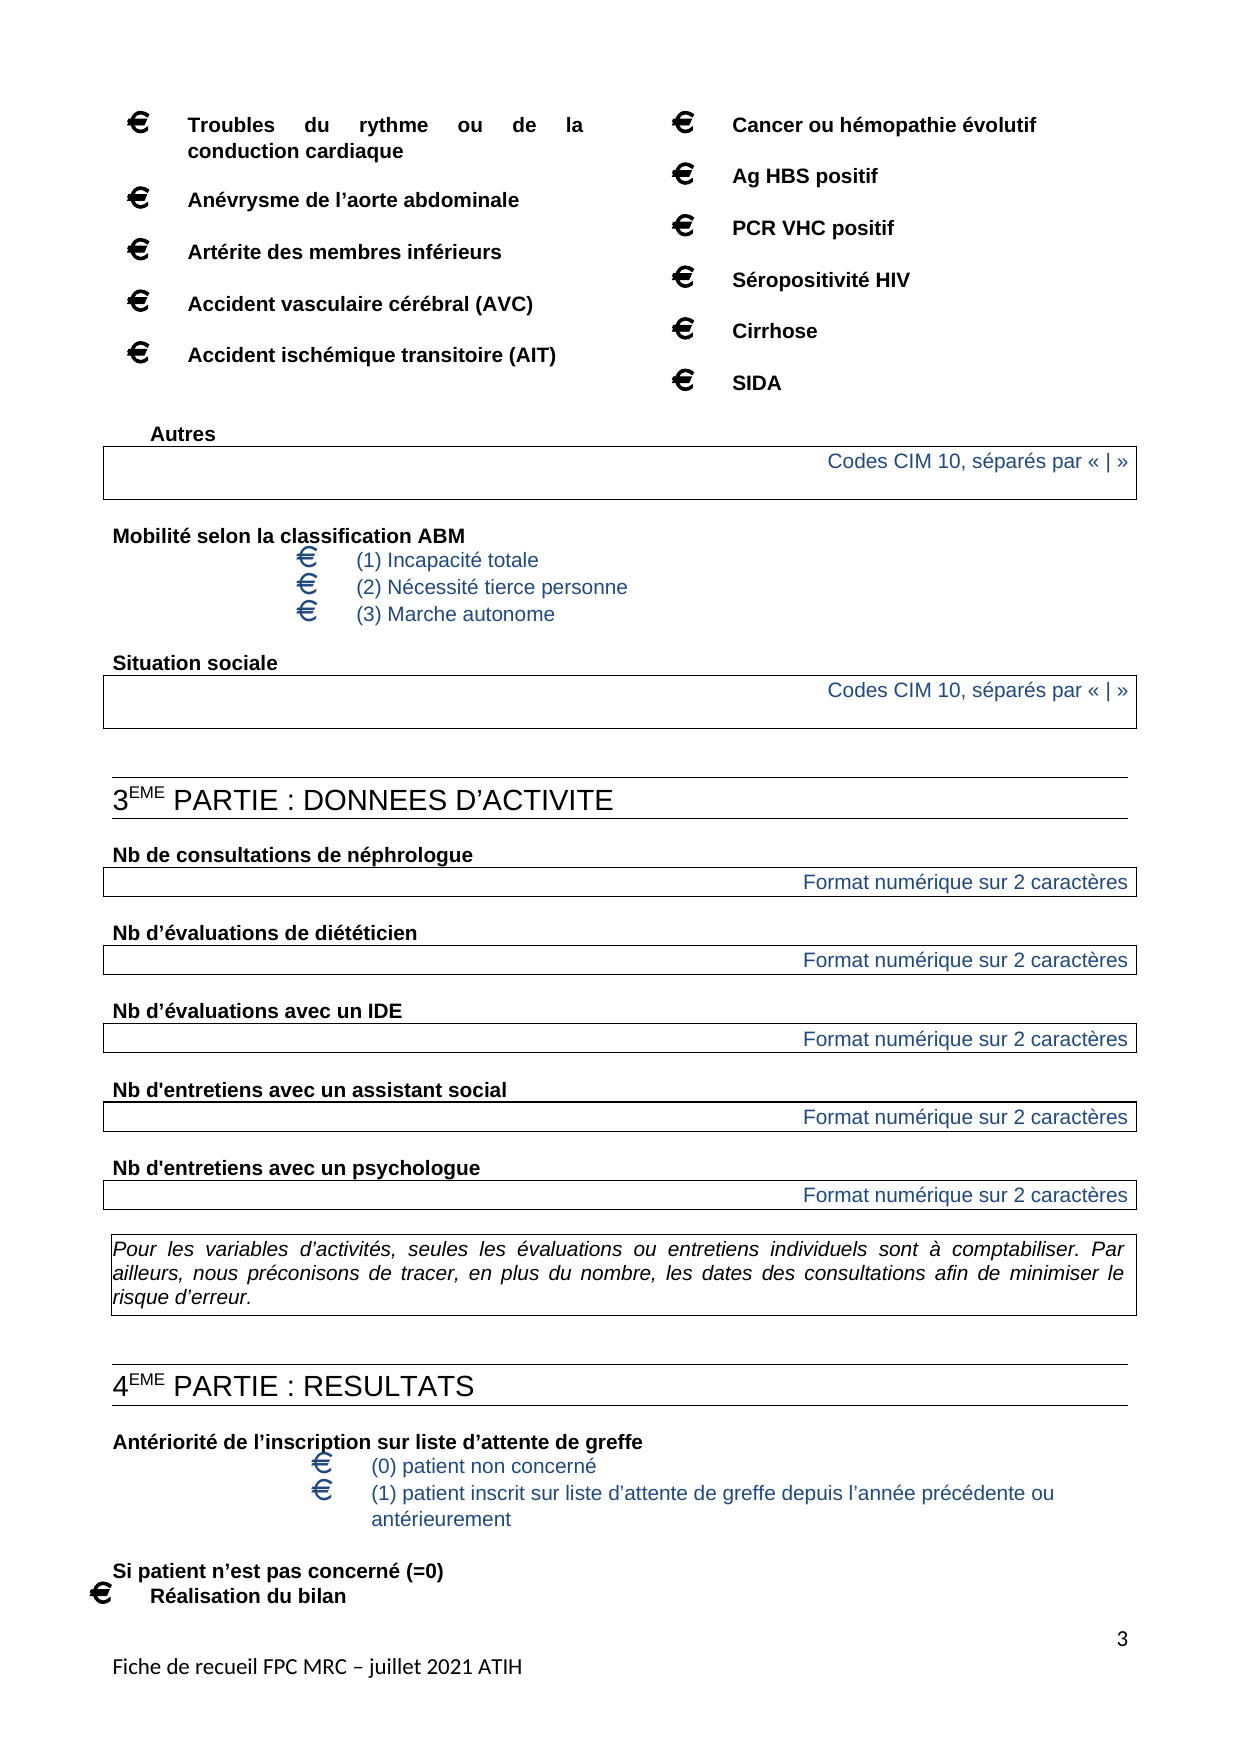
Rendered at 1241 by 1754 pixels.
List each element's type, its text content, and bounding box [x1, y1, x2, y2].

text 3EME PARTIE : DONNEES D’ACTIVITE [112, 778, 1128, 818]
text Format numérique sur 2 caractères [104, 1181, 1136, 1209]
text Situation sociale [112, 651, 1128, 675]
list (3) Marche autonome [318, 601, 1128, 627]
text antérieurement [371, 1507, 1128, 1559]
list Réalisation du bilan [112, 1583, 1128, 1609]
list SIDA [694, 370, 1128, 397]
list Cirrhose [694, 318, 1128, 345]
text Antériorité de l’inscription sur liste d’attente de greffe [112, 1430, 1128, 1454]
text Autres [112, 422, 1128, 446]
text Nb d'entretiens avec un psychologue [112, 1156, 1128, 1179]
text Format numérique sur 2 caractères [104, 868, 1136, 896]
text Nb d’évaluations de diététicien [112, 921, 1128, 945]
text Format numérique sur 2 caractères [104, 1103, 1136, 1131]
list (0) patient non concerné [333, 1454, 1128, 1480]
list Anévrysme de l’aorte abdominale [150, 188, 583, 214]
list Artérite des membres inférieurs [150, 239, 583, 266]
text Format numérique sur 2 caractères [104, 946, 1136, 974]
list Séropositivité HIV [694, 267, 1128, 293]
list (1) patient inscrit sur liste d’attente de greffe depuis l’année précédente ou [333, 1480, 1128, 1507]
text Nb de consultations de néphrologue [112, 843, 1128, 867]
text Nb d'entretiens avec un assistant social [112, 1077, 1128, 1101]
text Mobilité selon la classification ABM [112, 524, 1128, 548]
list (1) Incapacité totale [318, 548, 1128, 574]
text Nb d’évaluations avec un IDE [112, 999, 1128, 1023]
list (2) Nécessité tierce personne [318, 574, 1128, 601]
list PCR VHC positif [694, 215, 1128, 242]
text Codes CIM 10, séparés par « | » [104, 447, 1136, 473]
text Pour les variables d’activités, seules les évaluations ou entretiens individuels sont à comptabiliser. Par ailleurs, nous préconisons de tracer, en plus du nombre, les dates des consultations afin de minimiser le risque d’erreur. [112, 1235, 1136, 1315]
text Format numérique sur 2 caractères [104, 1024, 1136, 1052]
text 4EME PARTIE : RESULTATS [112, 1365, 1128, 1405]
list Accident vasculaire cérébral (AVC) [150, 291, 583, 317]
list Ag HBS positif [694, 164, 1128, 190]
list Cancer ou hémopathie évolutif [694, 112, 1128, 139]
text Codes CIM 10, séparés par « | » [104, 676, 1136, 702]
text Si patient n’est pas concerné (=0) [112, 1559, 1128, 1583]
list Troubles du rythme ou de la conduction cardiaque [150, 112, 583, 163]
list Accident ischémique transitoire (AIT) [150, 342, 583, 369]
